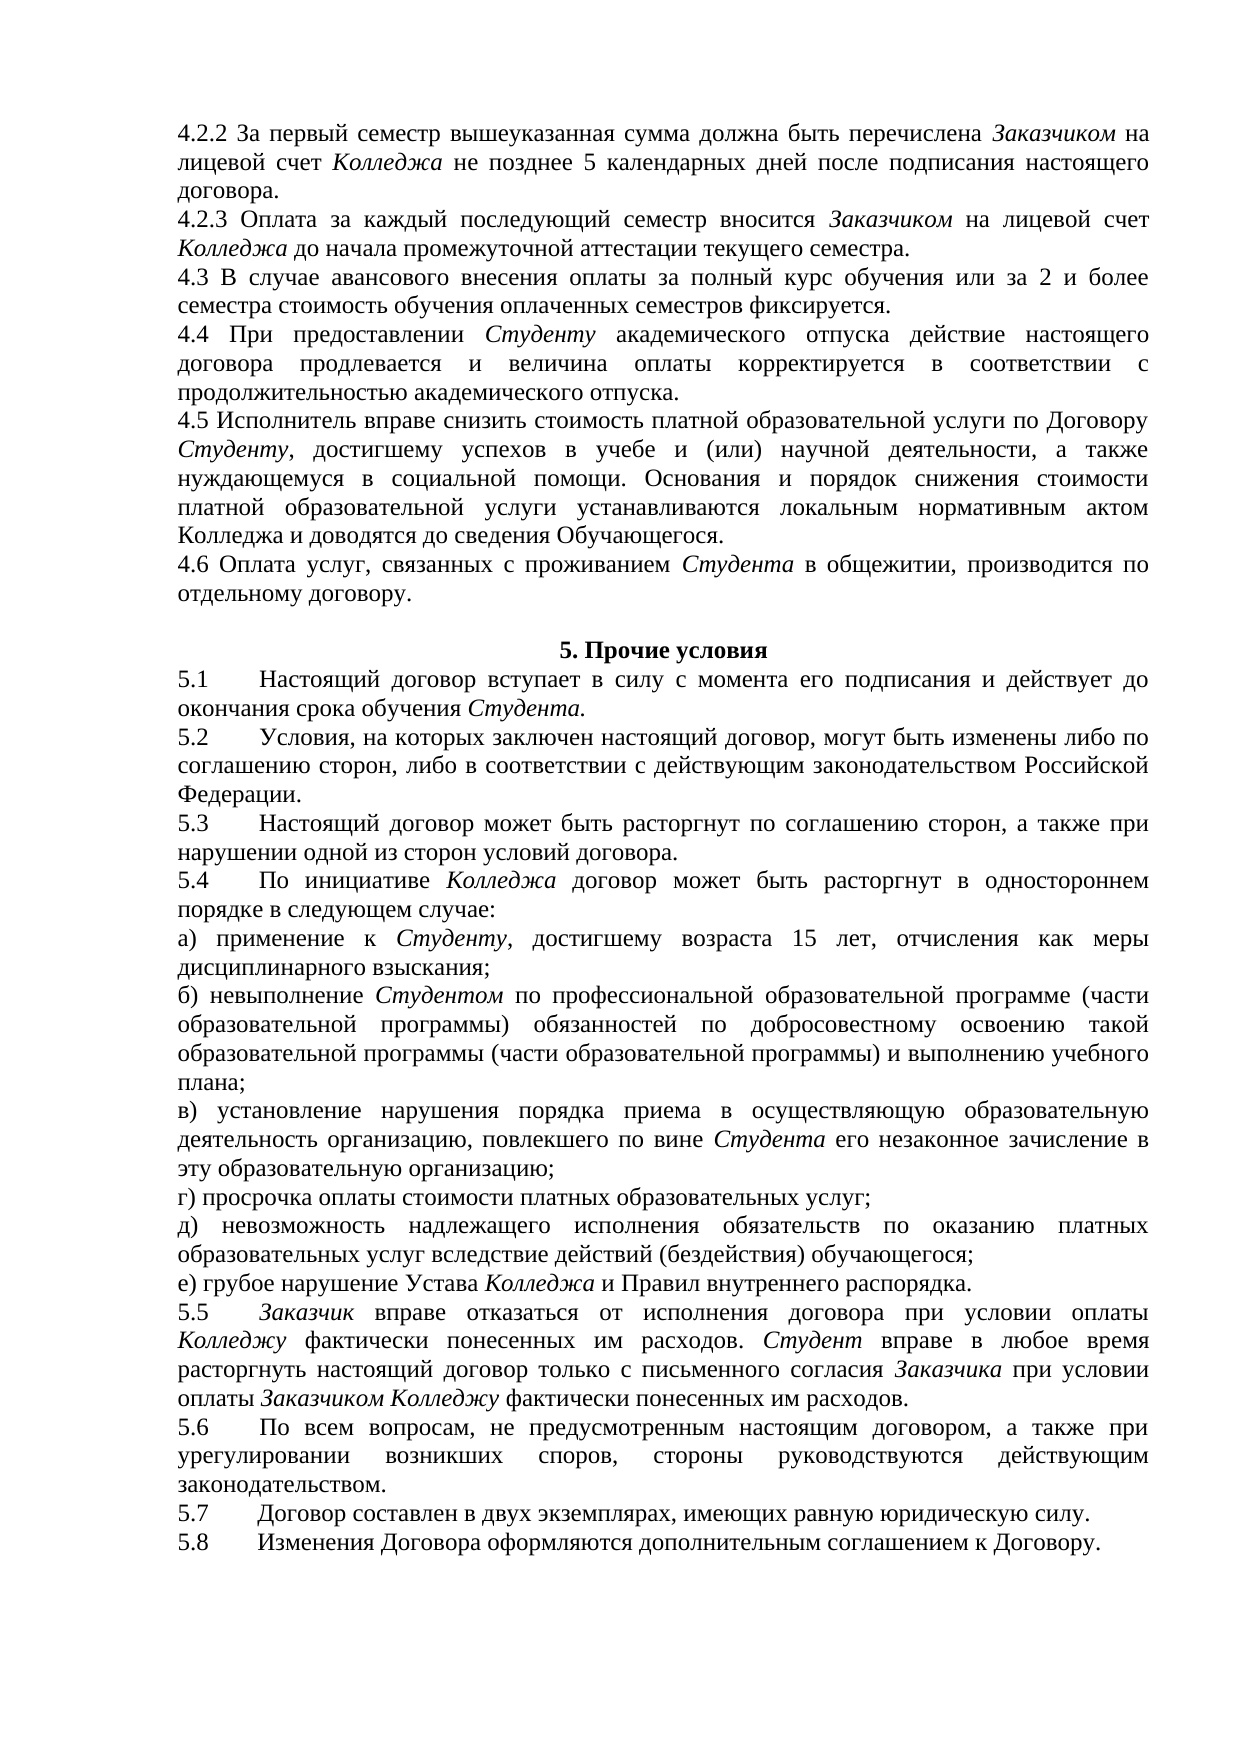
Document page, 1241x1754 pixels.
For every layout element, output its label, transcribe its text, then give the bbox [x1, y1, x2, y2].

list По инициативе Колледжа договор может быть расторгнут в одностороннем порядке в следующем случае: [177, 866, 1149, 923]
list Условия, на которых заключен настоящий договор, могут быть изменены либо по соглашению сторон, либо в соответствии с действующим законодательством Российской Федерации. [177, 722, 1149, 808]
text г) просрочка оплаты стоимости платных образовательных услуг; [177, 1182, 1149, 1211]
text 4.2.2 За первый семестр вышеуказанная сумма должна быть перечислена Заказчиком на лицевой счет Колледжа не позднее 5 календарных дней после подписания настоящего договора. [177, 118, 1149, 204]
text д) невозможность надлежащего исполнения обязательств по оказанию платных образовательных услуг вследствие действий (бездействия) обучающегося; [177, 1211, 1149, 1268]
list Настоящий договор вступает в силу с момента его подписания и действует до окончания срока обучения Студента. [177, 664, 1149, 722]
list Договор составлен в двух экземплярах, имеющих равную юридическую силу. [177, 1498, 1149, 1527]
text 5. Прочие условия [177, 636, 1149, 664]
text 4.5 Исполнитель вправе снизить стоимость платной образовательной услуги по Договору Студенту, достигшему успехов в учебе и (или) научной деятельности, а также нуждающемуся в социальной помощи. Основания и порядок снижения стоимости платной образовательной услуги устанавливаются локальным нормативным актом Колледжа и доводятся до сведения Обучающегося. [177, 406, 1149, 549]
text е) грубое нарушение Устава Колледжа и Правил внутреннего распорядка. [177, 1268, 478, 1297]
list Заказчик вправе отказаться от исполнения договора при условии оплаты Колледжу фактически понесенных им расходов. Студент вправе в любое время расторгнуть настоящий договор только с письменного согласия Заказчика при условии оплаты Заказчиком Колледжу фактически понесенных им расходов. [177, 1297, 1149, 1412]
list Настоящий договор может быть расторгнут по соглашению сторон, а также при нарушении одной из сторон условий договора. [177, 808, 1149, 866]
text 4.6 Оплата услуг, связанных с проживанием Студента в общежитии, производится по отдельному договору. [177, 549, 1149, 607]
text в) установление нарушения порядка приема в осуществляющую образовательную деятельность организацию, повлекшего по вине Студента его незаконное зачисление в эту образовательную организацию; [177, 1096, 1149, 1182]
text 4.3 В случае авансового внесения оплаты за полный курс обучения или за 2 и более семестра стоимость обучения оплаченных семестров фиксируется. [177, 262, 1149, 319]
list По всем вопросам, не предусмотренным настоящим договором, а также при урегулировании возникших споров, стороны руководствуются действующим законодательством. [177, 1412, 1149, 1498]
text б) невыполнение Студентом по профессиональной образовательной программе (части образовательной программы) обязанностей по добросовестному освоению такой образовательной программы (части образовательной программы) и выполнению учебного плана; [177, 981, 1149, 1096]
text а) применение к Студенту, достигшему возраста 15 лет, отчисления как меры дисциплинарного взыскания; [177, 923, 1149, 981]
text 4.2.3 Оплата за каждый последующий семестр вносится Заказчиком на лицевой счет Колледжа до начала промежуточной аттестации текущего семестра. [177, 204, 1149, 262]
text 4.4 При предоставлении Студенту академического отпуска действие настоящего договора продлевается и величина оплаты корректируется в соответствии с продолжительностью академического отпуска. [177, 319, 1149, 406]
list Изменения Договора оформляются дополнительным соглашением к Договору. [177, 1527, 1149, 1556]
text е) грубое нарушение Устава Колледжа и Правил внутреннего распорядка. [595, 1268, 1149, 1297]
